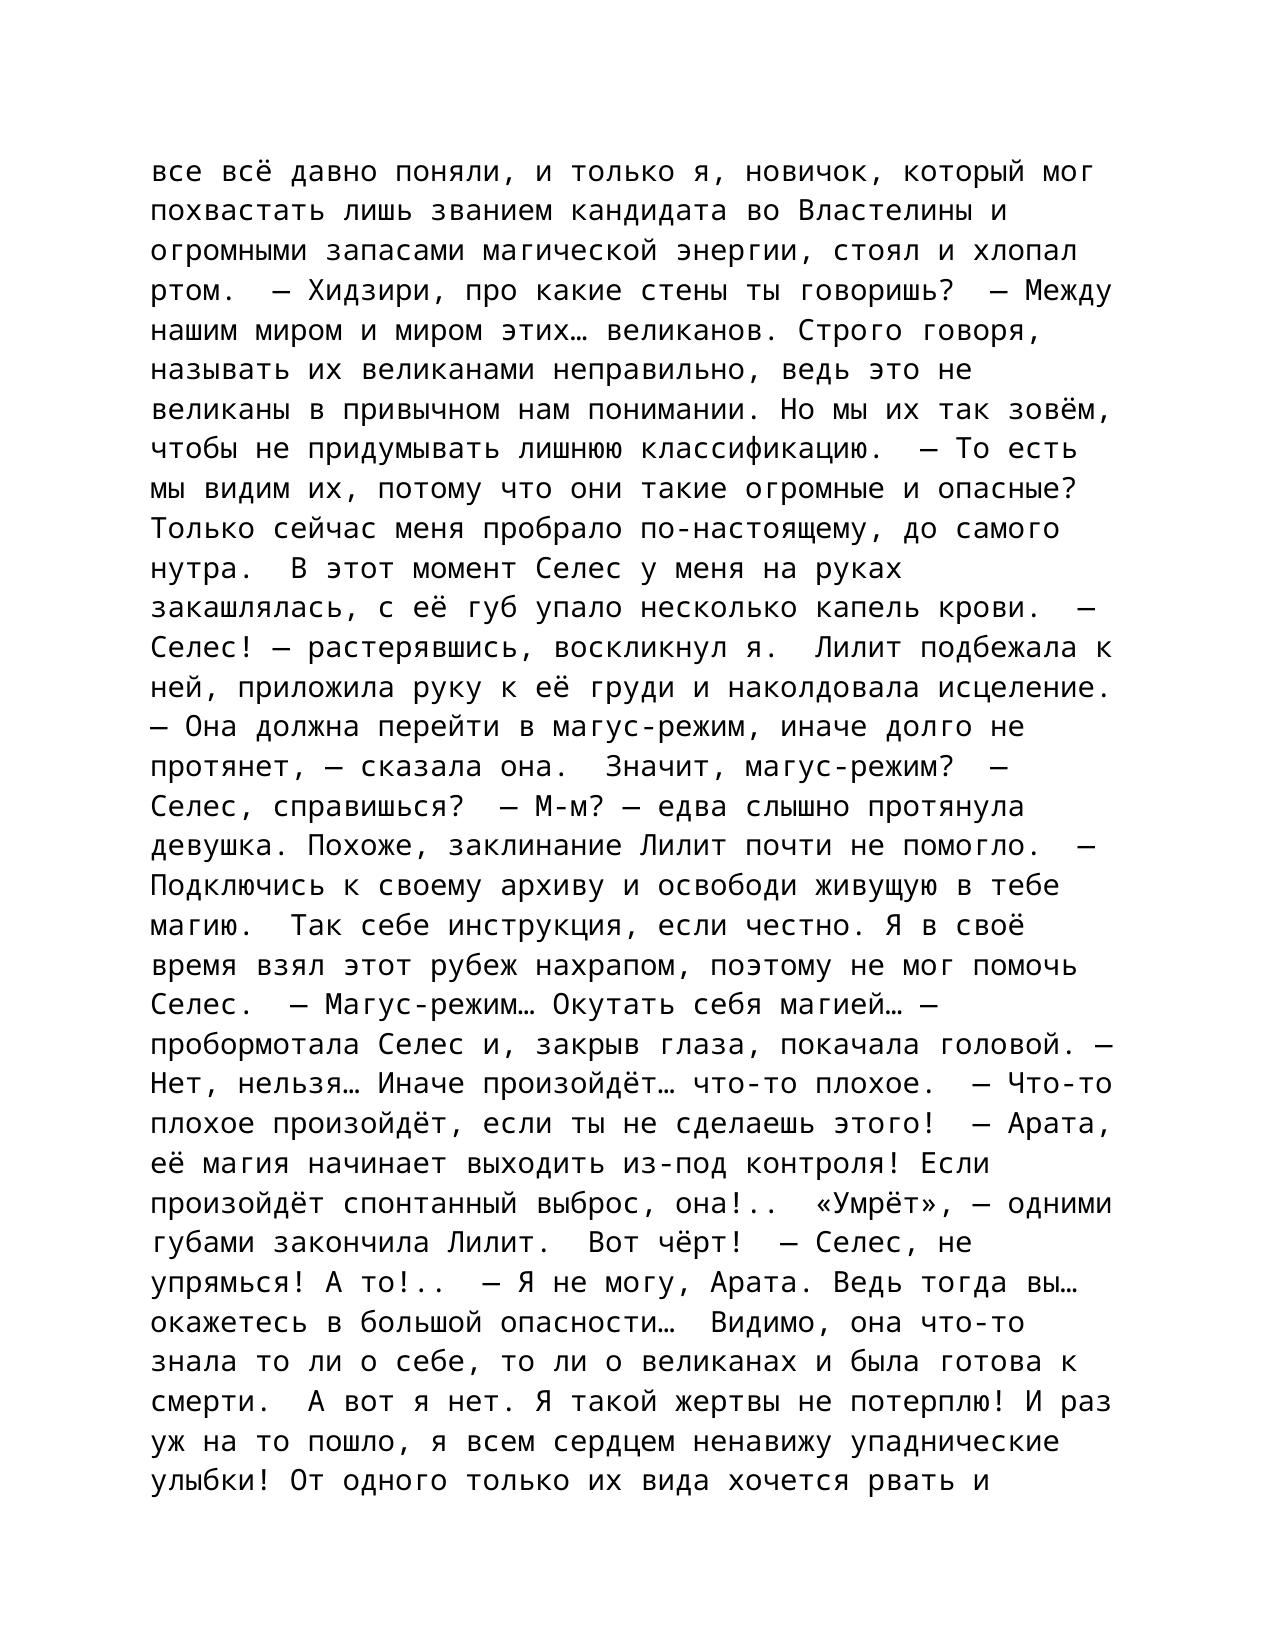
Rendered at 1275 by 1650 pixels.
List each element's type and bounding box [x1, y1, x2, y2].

text [150, 150, 1125, 1499]
